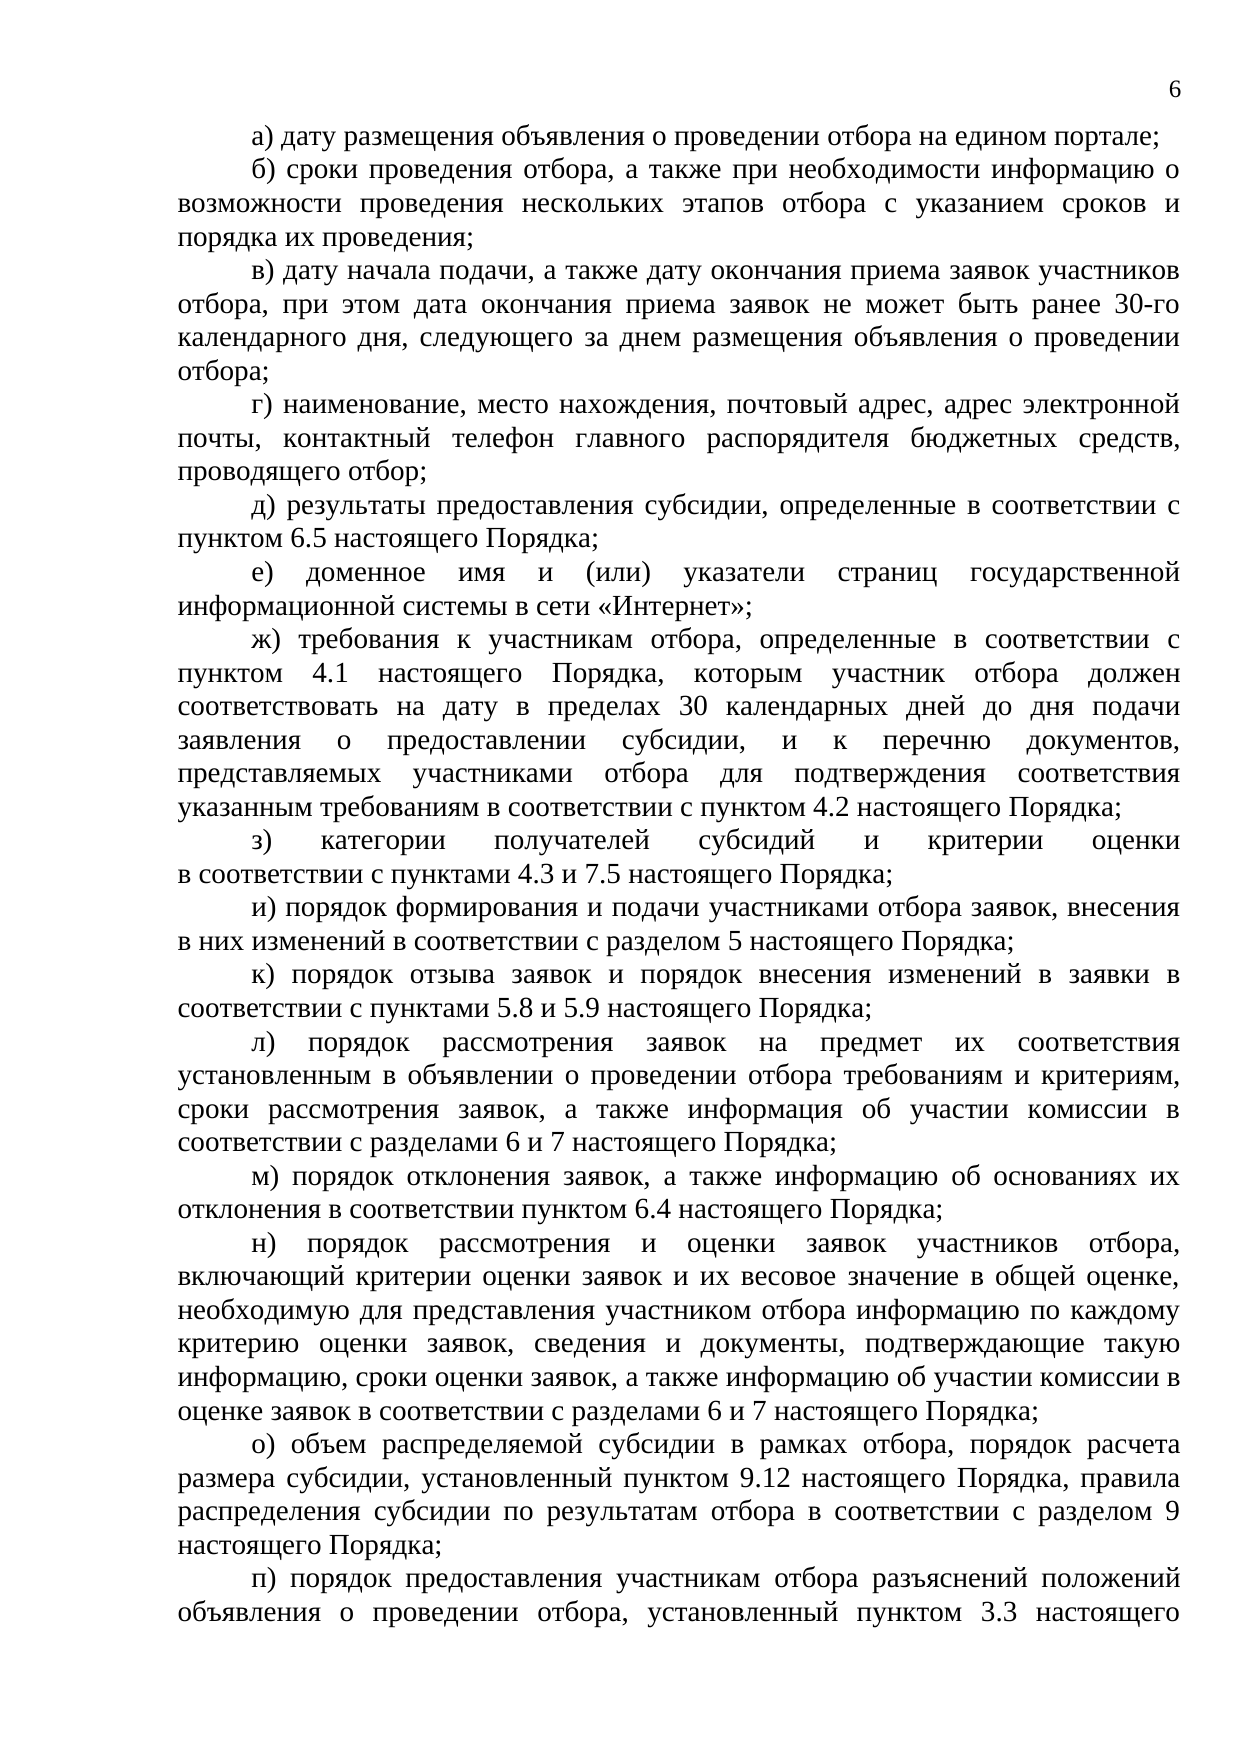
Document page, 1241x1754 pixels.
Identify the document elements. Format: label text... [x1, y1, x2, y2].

text е) доменное имя и (или) указатели страниц государственной информационной системы в сети «Интернет»; [177, 554, 1181, 621]
text н) порядок рассмотрения и оценки заявок участников отбора, включающий критерии оценки заявок и их весовое значение в общей оценке, необходимую для представления участником отбора информацию по каждому критерию оценки заявок, сведения и документы, подтверждающие такую информацию, сроки оценки заявок, а также информацию об участии комиссии в оценке заявок в соответствии с разделами 6 и 7 настоящего Порядка; [177, 1225, 1181, 1426]
text в) дату начала подачи, а также дату окончания приема заявок участников отбора, при этом дата окончания приема заявок не может быть ранее 30-го календарного дня, следующего за днем размещения объявления о проведении отбора; [177, 252, 1181, 386]
text з) категории получателей субсидий и критерии оценки в соответствии с пунктами 4.3 и 7.5 настоящего Порядка; [177, 822, 1181, 889]
text и) порядок формирования и подачи участниками отбора заявок, внесения в них изменений в соответствии с разделом 5 настоящего Порядка; [177, 889, 1181, 957]
text ж) требования к участникам отбора, определенные в соответствии с пунктом 4.1 настоящего Порядка, которым участник отбора должен соответствовать на дату в пределах 30 календарных дней до дня подачи заявления о предоставлении субсидии, и к перечню документов, представляемых участниками отбора для подтверждения соответствия указанным требованиям в соответствии с пунктом 4.2 настоящего Порядка; [177, 621, 1181, 822]
text м) порядок отклонения заявок, а также информацию об основаниях их отклонения в соответствии пунктом 6.4 настоящего Порядка; [177, 1158, 1181, 1225]
text б) сроки проведения отбора, а также при необходимости информацию о возможности проведения нескольких этапов отбора с указанием сроков и порядка их проведения; [177, 152, 1181, 252]
text а) дату размещения объявления о проведении отбора на едином портале; [177, 118, 1181, 152]
text к) порядок отзыва заявок и порядок внесения изменений в заявки в соответствии с пунктами 5.8 и 5.9 настоящего Порядка; [177, 957, 1181, 1024]
text о) объем распределяемой субсидии в рамках отбора, порядок расчета размера субсидии, установленный пунктом 9.12 настоящего Порядка, правила распределения субсидии по результатам отбора в соответствии с разделом 9 настоящего Порядка; [177, 1426, 1181, 1560]
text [177, 1560, 1181, 1627]
text д) результаты предоставления субсидии, определенные в соответствии с пунктом 6.5 настоящего Порядка; [177, 487, 1181, 554]
text л) порядок рассмотрения заявок на предмет их соответствия установленным в объявлении о проведении отбора требованиям и критериям, сроки рассмотрения заявок, а также информация об участии комиссии в соответствии с разделами 6 и 7 настоящего Порядка; [177, 1024, 1181, 1158]
text г) наименование, место нахождения, почтовый адрес, адрес электронной почты, контактный телефон главного распорядителя бюджетных средств, проводящего отбор; [177, 386, 1181, 487]
